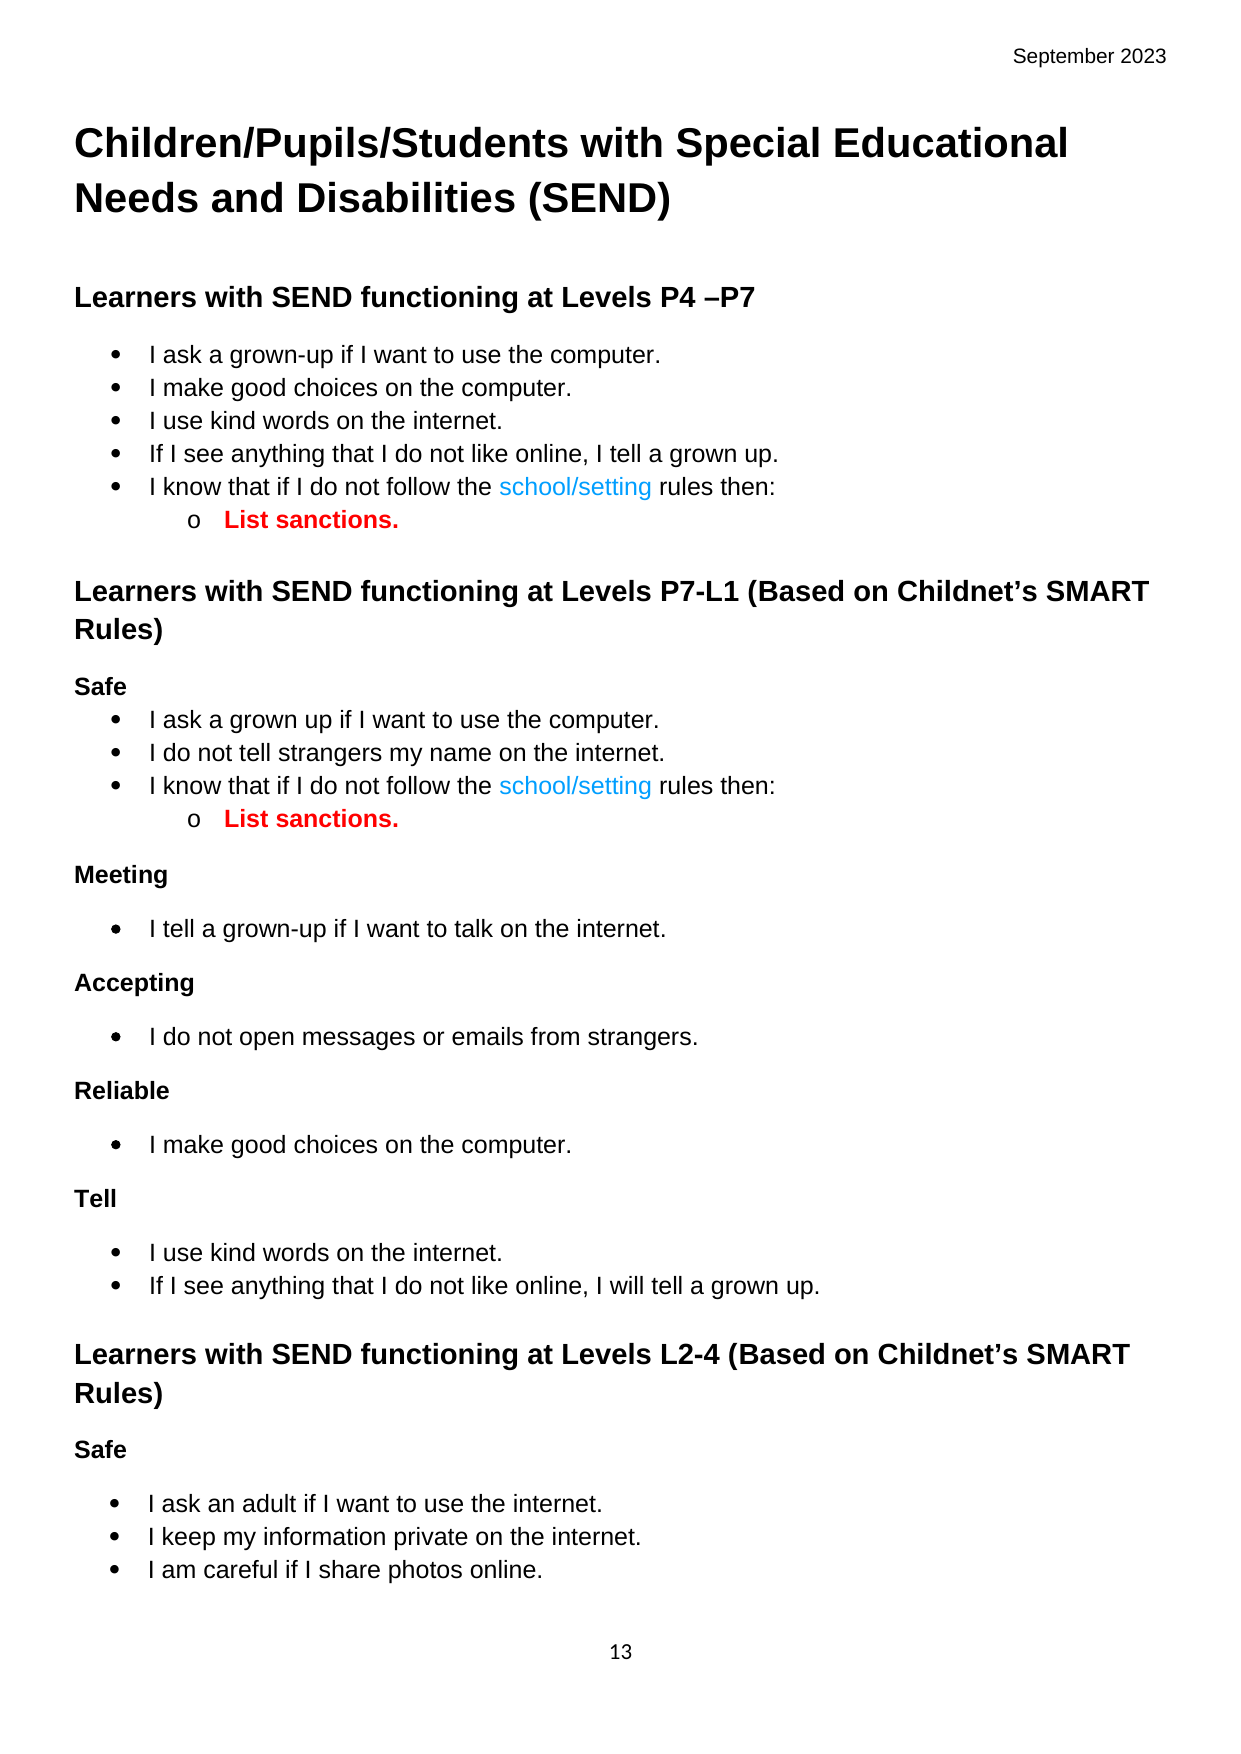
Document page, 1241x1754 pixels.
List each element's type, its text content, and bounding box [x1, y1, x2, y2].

text Learners with SEND functioning at Levels P7-L1 (Based on Childnet’s SMART Rules) [74, 574, 1167, 646]
list If I see anything that I do not like online, I tell a grown up. [111, 439, 1167, 468]
list I keep my information private on the internet. [110, 1522, 1167, 1551]
text Reliable [74, 1076, 1167, 1105]
list I tell a grown-up if I want to talk on the internet. [111, 914, 1167, 943]
list If I see anything that I do not like online, I will tell a grown up. [111, 1271, 1167, 1300]
subtitle Children/Pupils/Students with Special Educational Needs and Disabilities (SEND) [74, 118, 1167, 251]
list I ask a grown-up if I want to use the computer. [111, 340, 1167, 368]
list I do not tell strangers my name on the internet. [111, 738, 1167, 767]
list I ask a grown up if I want to use the computer. [111, 705, 1167, 734]
list I use kind words on the internet. [111, 406, 1167, 435]
list I use kind words on the internet. [111, 1238, 1167, 1267]
text Learners with SEND functioning at Levels L2-4 (Based on Childnet’s SMART Rules) [74, 1337, 1167, 1409]
text Tell [74, 1184, 1167, 1213]
list I know that if I do not follow the school/setting rules then: [111, 771, 1167, 800]
list I make good choices on the computer. [111, 1130, 1167, 1159]
text Safe [74, 1435, 1167, 1464]
text Accepting [74, 968, 1167, 997]
list List sanctions. [186, 804, 1167, 835]
list I am careful if I share photos online. [110, 1555, 1167, 1584]
list I do not open messages or emails from strangers. [111, 1022, 1167, 1051]
text Safe [74, 672, 1167, 701]
list List sanctions. [186, 505, 1167, 536]
text Learners with SEND functioning at Levels P4 –P7 [74, 280, 1167, 314]
list I make good choices on the computer. [111, 373, 1167, 402]
list I ask an adult if I want to use the internet. [110, 1489, 1167, 1518]
text Meeting [74, 861, 1167, 889]
list I know that if I do not follow the school/setting rules then: [111, 472, 1167, 501]
